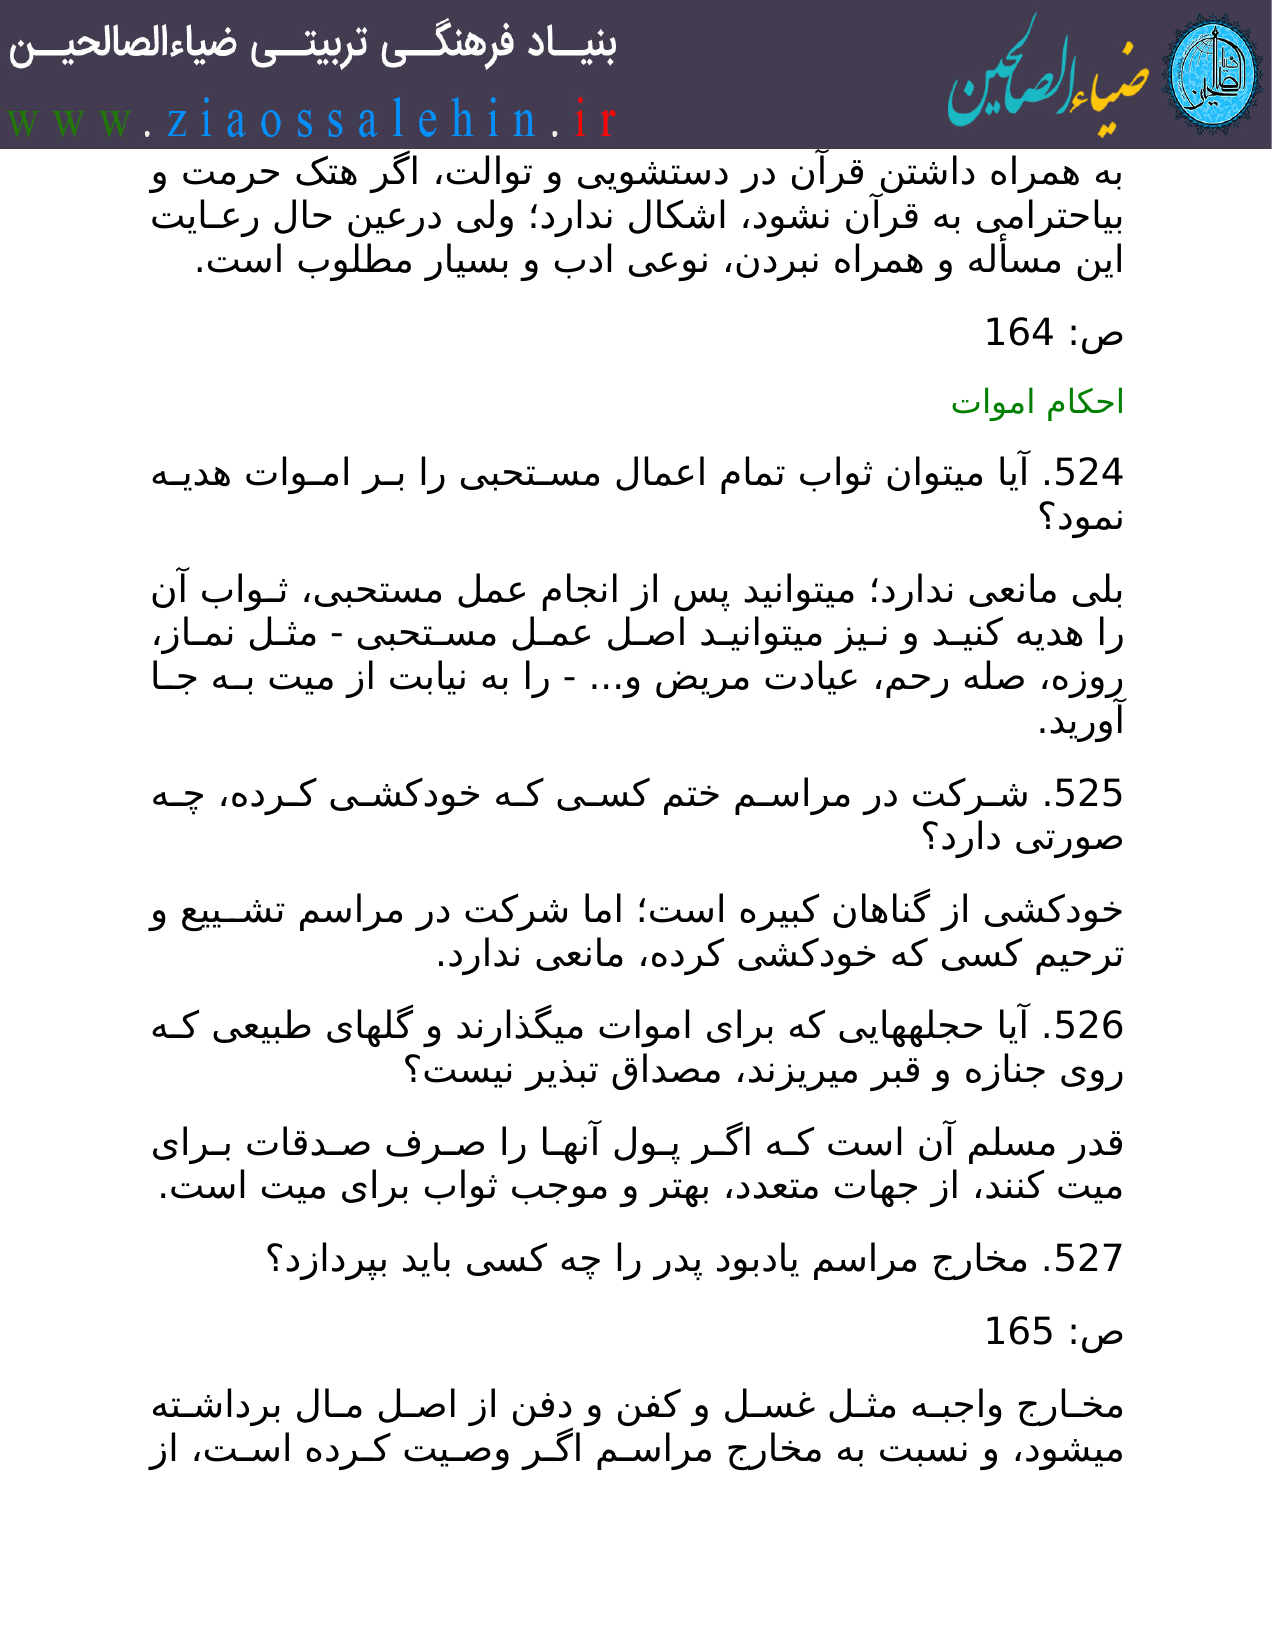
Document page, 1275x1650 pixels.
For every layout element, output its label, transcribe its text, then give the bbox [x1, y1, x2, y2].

text 524. آیا میتوان ثواب تمام اعمال مستحبی را بر اموات هدیه نمود؟ [150, 451, 1125, 538]
text 527. مخارج مراسم یادبود پدر را چه کسی باید بپردازد؟ [150, 1237, 1125, 1281]
text ص: 164 [150, 310, 1125, 354]
text خودکشی از گناهان کبیره است؛ اما شرکت در مراسم تشییع و ترحیم کسی که خودکشی کرده، مانعی ندارد. [150, 888, 1125, 975]
text قدر مسلم آن است که اگر پول آنها را صرف صدقات برای میت کنند، از جهات متعدد، بهتر و موجب ثواب برای میت است. [150, 1121, 1125, 1208]
text 525. شرکت در مراسم ختم کسی که خودکشی کرده، چه صورتی دارد؟ [150, 771, 1125, 858]
subtitle احکام اموات [150, 383, 1125, 422]
text 526. آیا حجلههایی که برای اموات میگذارند و گلهای طبیعی که روی جنازه و قبر میریزند، مصداق تبذیر نیست؟ [150, 1004, 1125, 1091]
text ص: 165 [150, 1310, 1125, 1353]
text به همراه داشتن قرآن در دستشویی و توالت، اگر هتک حرمت و بیاحترامی به قرآن نشود، اشکال ندارد؛ ولی درعین حال رعایت این مسأله و همراه نبردن، نوعی ادب و بسیار مطلوب است. [150, 150, 1125, 281]
picture [0, 0, 1272, 149]
text بلی مانعی ندارد؛ میتوانید پس از انجام عمل مستحبی، ثواب آن را هدیه کنید و نیز میتوانید اصل عمل مستحبی - مثل نماز، روزه، صله رحم، عیادت مریض و... - را به نیابت از میت به جا آورید. [150, 567, 1125, 742]
